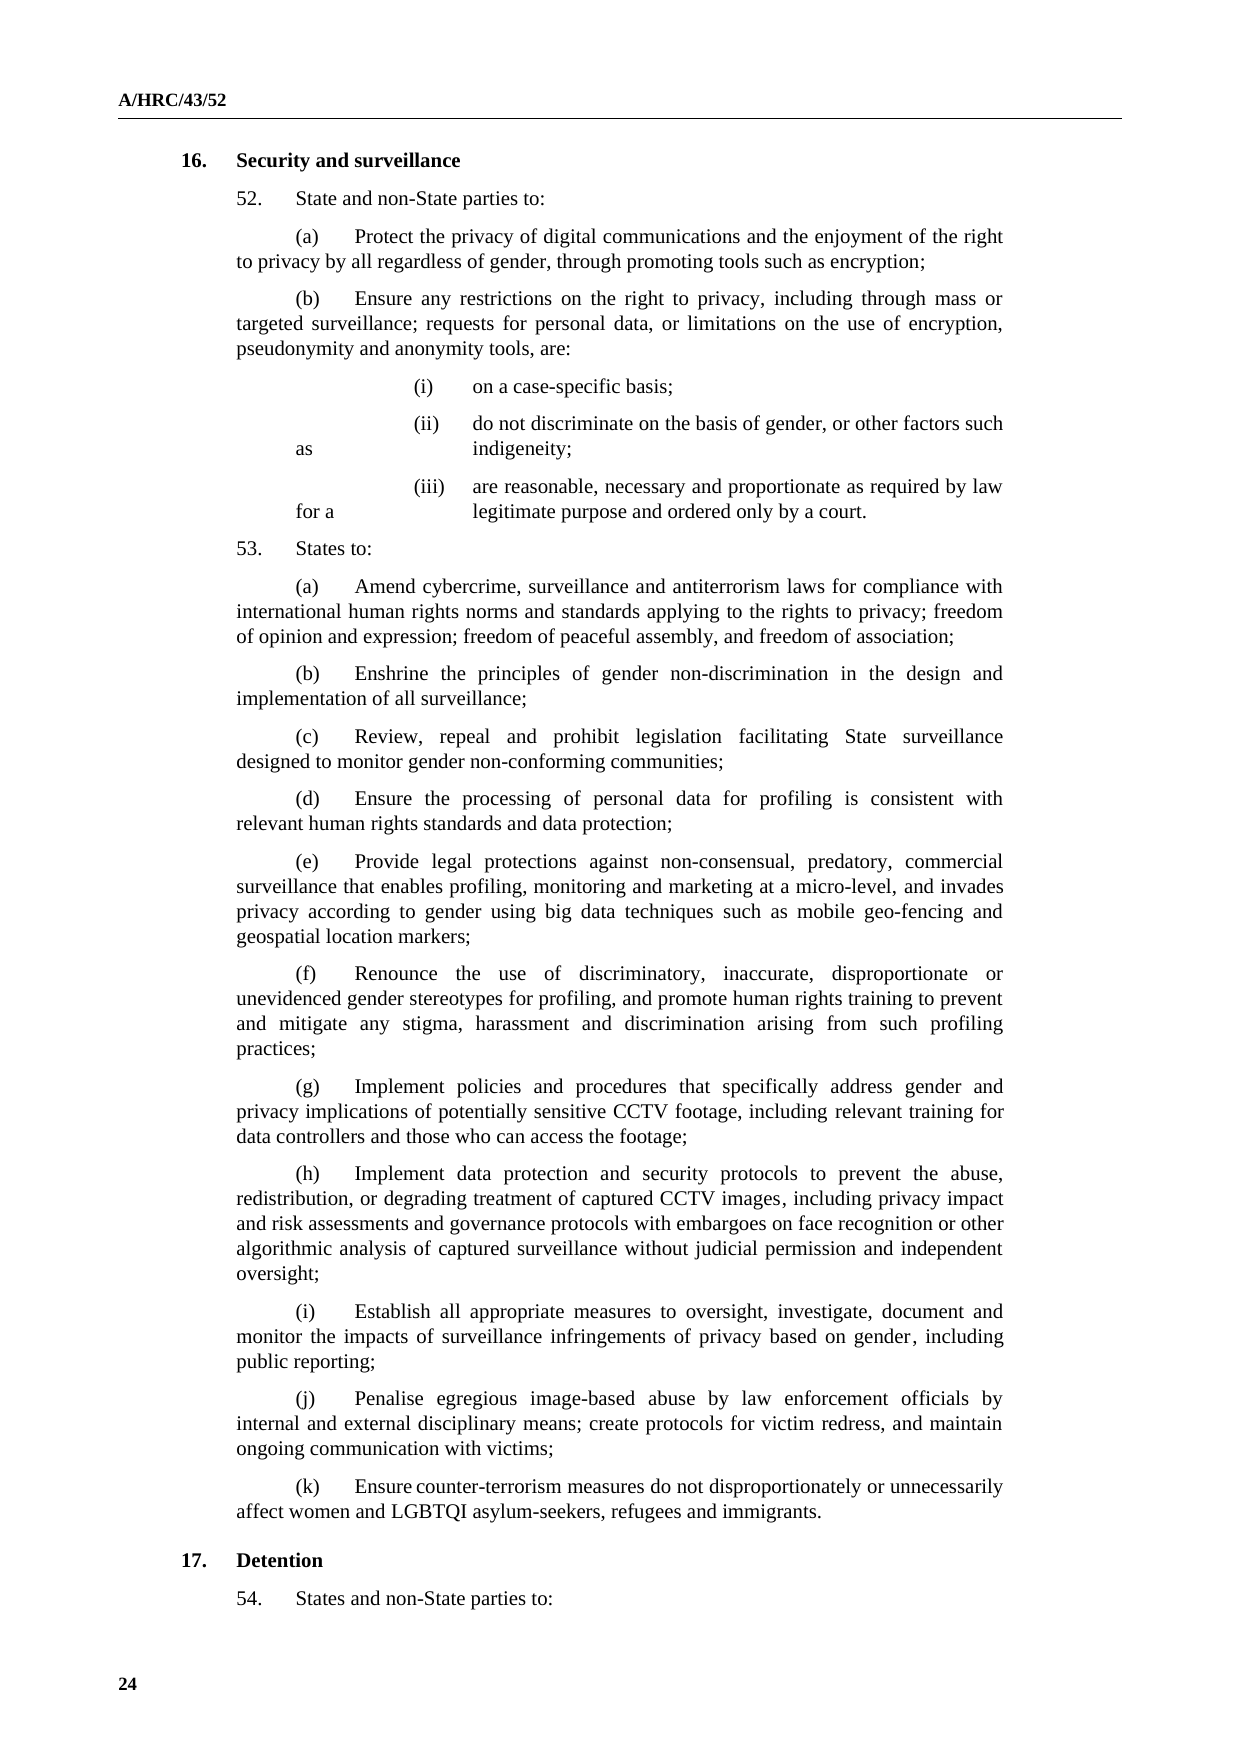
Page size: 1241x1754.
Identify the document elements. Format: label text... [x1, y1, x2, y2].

text (d) Ensure the processing of personal data for profiling is consistent with relevant human rights standards and data protection; [236, 785, 1004, 835]
text (b) Enshrine the principles of gender non-discrimination in the design and implementation of all surveillance; [236, 660, 1004, 710]
text (a) Protect the privacy of digital communications and the enjoyment of the right to privacy by all regardless of gender, through promoting tools such as encryption; [236, 223, 1004, 273]
text (g) Implement policies and procedures that specifically address gender and privacy implications of potentially sensitive CCTV footage, including relevant training for data controllers and those who can access the footage; [236, 1073, 1004, 1148]
text (f) Renounce the use of discriminatory, inaccurate, disproportionate or unevidenced gender stereotypes for profiling, and promote human rights training to prevent and mitigate any stigma, harassment and discrimination arising from such profiling practices; [236, 960, 1004, 1060]
text (a) Amend cybercrime, surveillance and antiterrorism laws for compliance with international human rights norms and standards applying to the rights to privacy; freedom of opinion and expression; freedom of peaceful assembly, and freedom of association; [236, 573, 1004, 648]
text (k) Ensure counter-terrorism measures do not disproportionately or unnecessarily affect women and LGBTQI asylum-seekers, refugees and immigrants. [236, 1473, 1004, 1523]
text (ii) do not discriminate on the basis of gender, or other factors such as indigeneity; [295, 410, 1004, 460]
text (b) Ensure any restrictions on the right to privacy, including through mass or targeted surveillance; requests for personal data, or limitations on the use of encryption, pseudonymity and anonymity tools, are: [236, 285, 1004, 360]
text (h) Implement data protection and security protocols to prevent the abuse, redistribution, or degrading treatment of captured CCTV images, including privacy impact and risk assessments and governance protocols with embargoes on face recognition or other algorithmic analysis of captured surveillance without judicial permission and independent oversight; [236, 1160, 1004, 1285]
list State and non-State parties to: [236, 185, 1004, 210]
text (iii) are reasonable, necessary and proportionate as required by law for a legitimate purpose and ordered only by a court. [295, 473, 1004, 523]
list States to: [236, 535, 1004, 560]
text (i) on a case-specific basis; [295, 373, 1004, 398]
list States and non-State parties to: [236, 1585, 1004, 1610]
text (c) Review, repeal and prohibit legislation facilitating State surveillance designed to monitor gender non-conforming communities; [236, 723, 1004, 773]
text 17. Detention [118, 1548, 1004, 1573]
text (e) Provide legal protections against non-consensual, predatory, commercial surveillance that enables profiling, monitoring and marketing at a micro-level, and invades privacy according to gender using big data techniques such as mobile geo-fencing and geospatial location markers; [236, 848, 1004, 948]
text (j) Penalise egregious image-based abuse by law enforcement officials by internal and external disciplinary means; create protocols for victim redress, and maintain ongoing communication with victims; [236, 1385, 1004, 1460]
text (i) Establish all appropriate measures to oversight, investigate, document and monitor the impacts of surveillance infringements of privacy based on gender, including public reporting; [236, 1298, 1004, 1373]
text 16. Security and surveillance [118, 148, 1004, 173]
